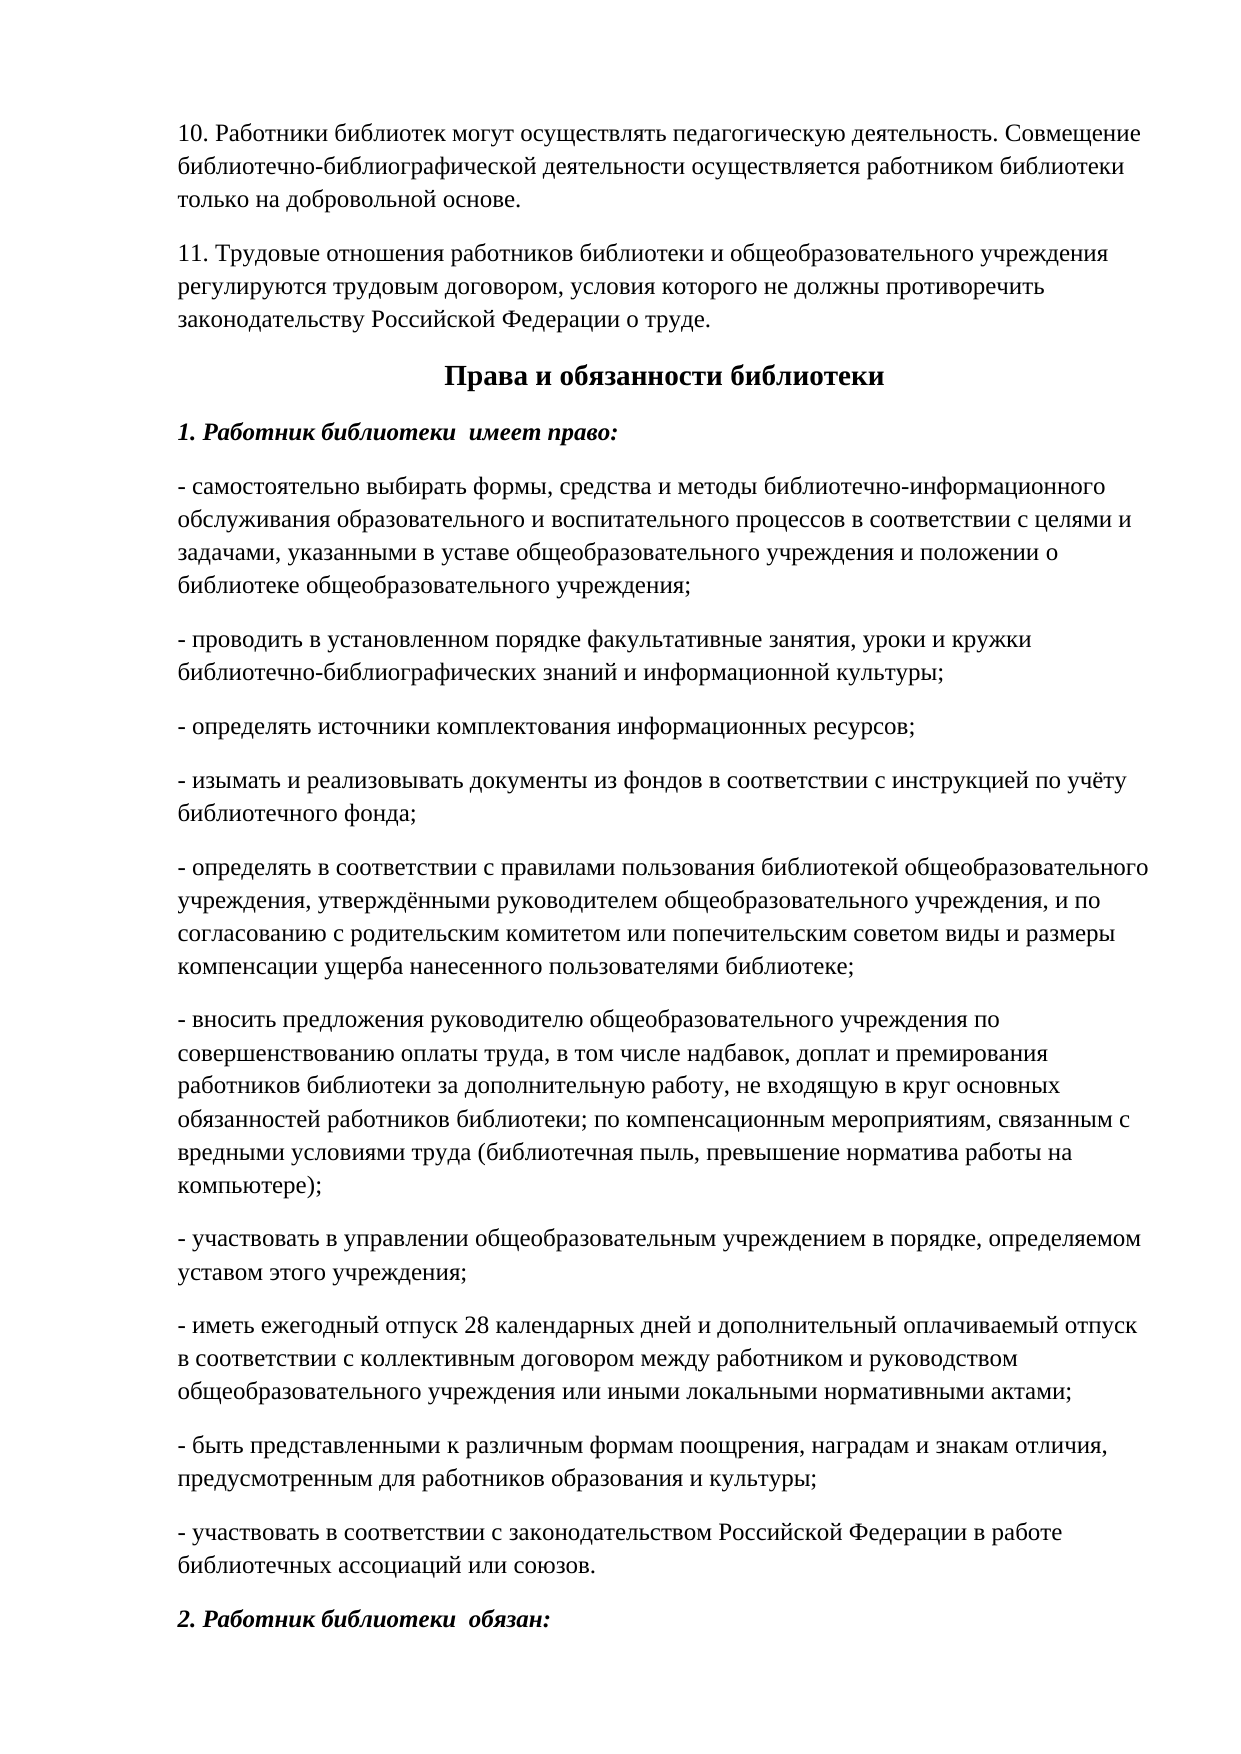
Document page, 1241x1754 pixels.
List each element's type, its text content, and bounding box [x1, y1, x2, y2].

text - иметь ежегодный отпуск 28 календарных дней и дополнительный оплачиваемый отпуск в соответствии с коллективным договором между работником и руководством общеобразовательного учреждения или иными локальными нормативными актами; [177, 1310, 1152, 1405]
text 10. Работники библиотек могут осуществлять педагогическую деятельность. Совмещение библиотечно-библиографической деятельности осуществляется работником библиотеки только на добровольной основе. [177, 118, 1152, 213]
text 1. Работник библиотеки имеет право: [177, 417, 1152, 446]
text - определять источники комплектования информационных ресурсов; [177, 711, 1152, 740]
text - проводить в установленном порядке факультативные занятия, уроки и кружки библиотечно-библиографических знаний и информационной культуры; [177, 624, 1152, 686]
text - вносить предложения руководителю общеобразовательного учреждения по совершенствованию оплаты труда, в том числе надбавок, доплат и премирования работников библиотеки за дополнительную работу, не входящую в круг основных обязанностей работников библиотеки; по компенсационным мероприятиям, связанным с вредными условиями труда (библиотечная пыль, превышение норматива работы на компьютере); [177, 1004, 1152, 1198]
text 11. Трудовые отношения работников библиотеки и общеобразовательного учреждения регулируются трудовым договором, условия которого не должны противоречить законодательству Российской Федерации о труде. [177, 238, 1152, 333]
text - определять в соответствии с правилами пользования библиотекой общеобразовательного учреждения, утверждёнными руководителем общеобразовательного учреждения, и по согласованию с родительским комитетом или попечительским советом виды и размеры компенсации ущерба нанесенного пользователями библиотеке; [177, 852, 1152, 979]
text - участвовать в соответствии с законодательством Российской Федерации в работе библиотечных ассоциаций или союзов. [177, 1517, 1152, 1579]
text - быть представленными к различным формам поощрения, наградам и знакам отличия, предусмотренным для работников образования и культуры; [177, 1430, 1152, 1492]
text 2. Работник библиотеки обязан: [177, 1604, 1152, 1633]
text Права и обязанности библиотеки [177, 358, 1152, 391]
text - изымать и реализовывать документы из фондов в соответствии с инструкцией по учёту библиотечного фонда; [177, 765, 1152, 827]
text - самостоятельно выбирать формы, средства и методы библиотечно-информационного обслуживания образовательного и воспитательного процессов в соответствии с целями и задачами, указанными в уставе общеобразовательного учреждения и положении о библиотеке общеобразовательного учреждения; [177, 471, 1152, 599]
text - участвовать в управлении общеобразовательным учреждением в порядке, определяемом уставом этого учреждения; [177, 1223, 1152, 1285]
